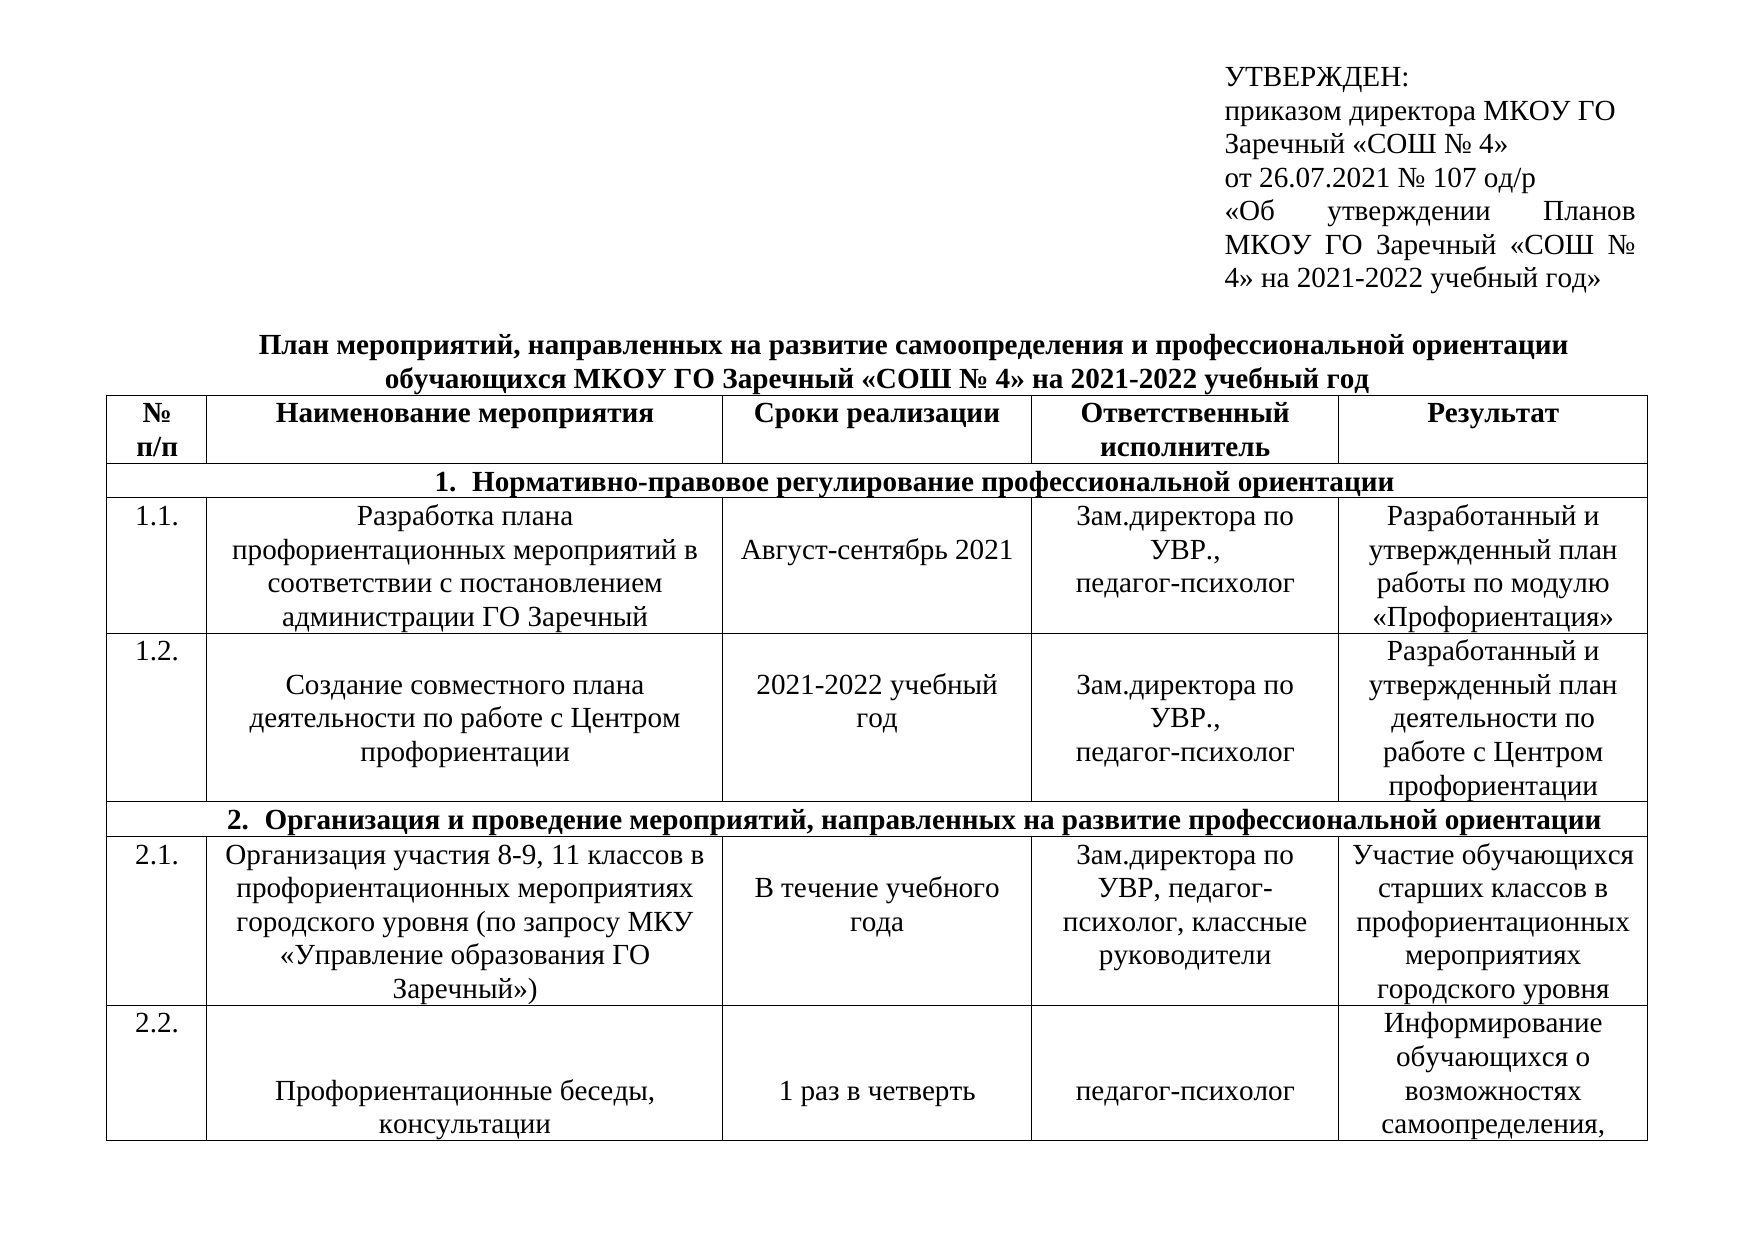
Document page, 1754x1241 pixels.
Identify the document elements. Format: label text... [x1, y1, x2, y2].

table_cell Организация и проведение мероприятий, направленных на развитие профессиональной ориентации [107, 802, 1647, 836]
table_cell Разработанный и утвержденный план работы по модулю «Профориентация» [1339, 498, 1647, 632]
table_cell В течение учебного года [723, 837, 1031, 1004]
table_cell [207, 1006, 722, 1140]
table_cell Создание совместного плана деятельности по работе с Центром профориентации [207, 634, 722, 801]
table_cell Зам.директора по УВР, педагог-психолог, классные руководители [1032, 837, 1338, 1004]
table_cell 2021-2022 учебный год [723, 634, 1031, 801]
table_cell Организация участия 8-9, 11 классов в профориентационных мероприятиях городского уровня (по запросу МКУ «Управление образования ГО Заречный») [207, 837, 722, 1004]
text от 26.07.2021 № 107 од/р [1151, 160, 1636, 193]
text приказом директора МКОУ ГО [1224, 93, 1636, 126]
table_cell педагог-психолог [1032, 1006, 1338, 1140]
text План мероприятий, направленных на развитие самоопределения и профессиональной ориентации обучающихся МКОУ ГО Заречный «СОШ № 4» на 2021-2022 учебный год [118, 327, 1636, 394]
table_cell Участие обучающихся старших классов в профориентационных мероприятиях городского уровня [1339, 837, 1647, 1004]
table_header Ответственный исполнитель [1032, 396, 1338, 463]
table_cell 2.1. [107, 837, 206, 1004]
text УТВЕРЖДЕН: [1151, 59, 1636, 93]
table_cell 2.2. [107, 1006, 206, 1140]
table_header Результат [1339, 396, 1647, 463]
table_cell Зам.директора по УВР., педагог-психолог [1032, 634, 1338, 801]
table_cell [1339, 1006, 1647, 1140]
table_cell 1.2. [107, 634, 206, 801]
table_cell Нормативно-правовое регулирование профессиональной ориентации [107, 464, 1647, 497]
table_header Сроки реализации [723, 396, 1031, 463]
table_cell Зам.директора по УВР., педагог-психолог [1032, 498, 1338, 632]
table_header Наименование мероприятия [207, 396, 722, 463]
text Заречный «СОШ № 4» [1151, 126, 1636, 160]
table_cell Разработка плана профориентационных мероприятий в соответствии с постановлением администрации ГО Заречный [207, 498, 722, 632]
table_cell Август-сентябрь 2021 [723, 498, 1031, 632]
table_cell 1 раз в четверть [723, 1006, 1031, 1140]
table_header № п/п [107, 396, 206, 463]
table_cell 1.1. [107, 498, 206, 632]
text «Об утверждении Планов МКОУ ГО Заречный «СОШ № 4» на 2021-2022 учебный год» [1224, 193, 1636, 294]
table_cell Разработанный и утвержденный план деятельности по работе с Центром профориентации [1339, 634, 1647, 801]
